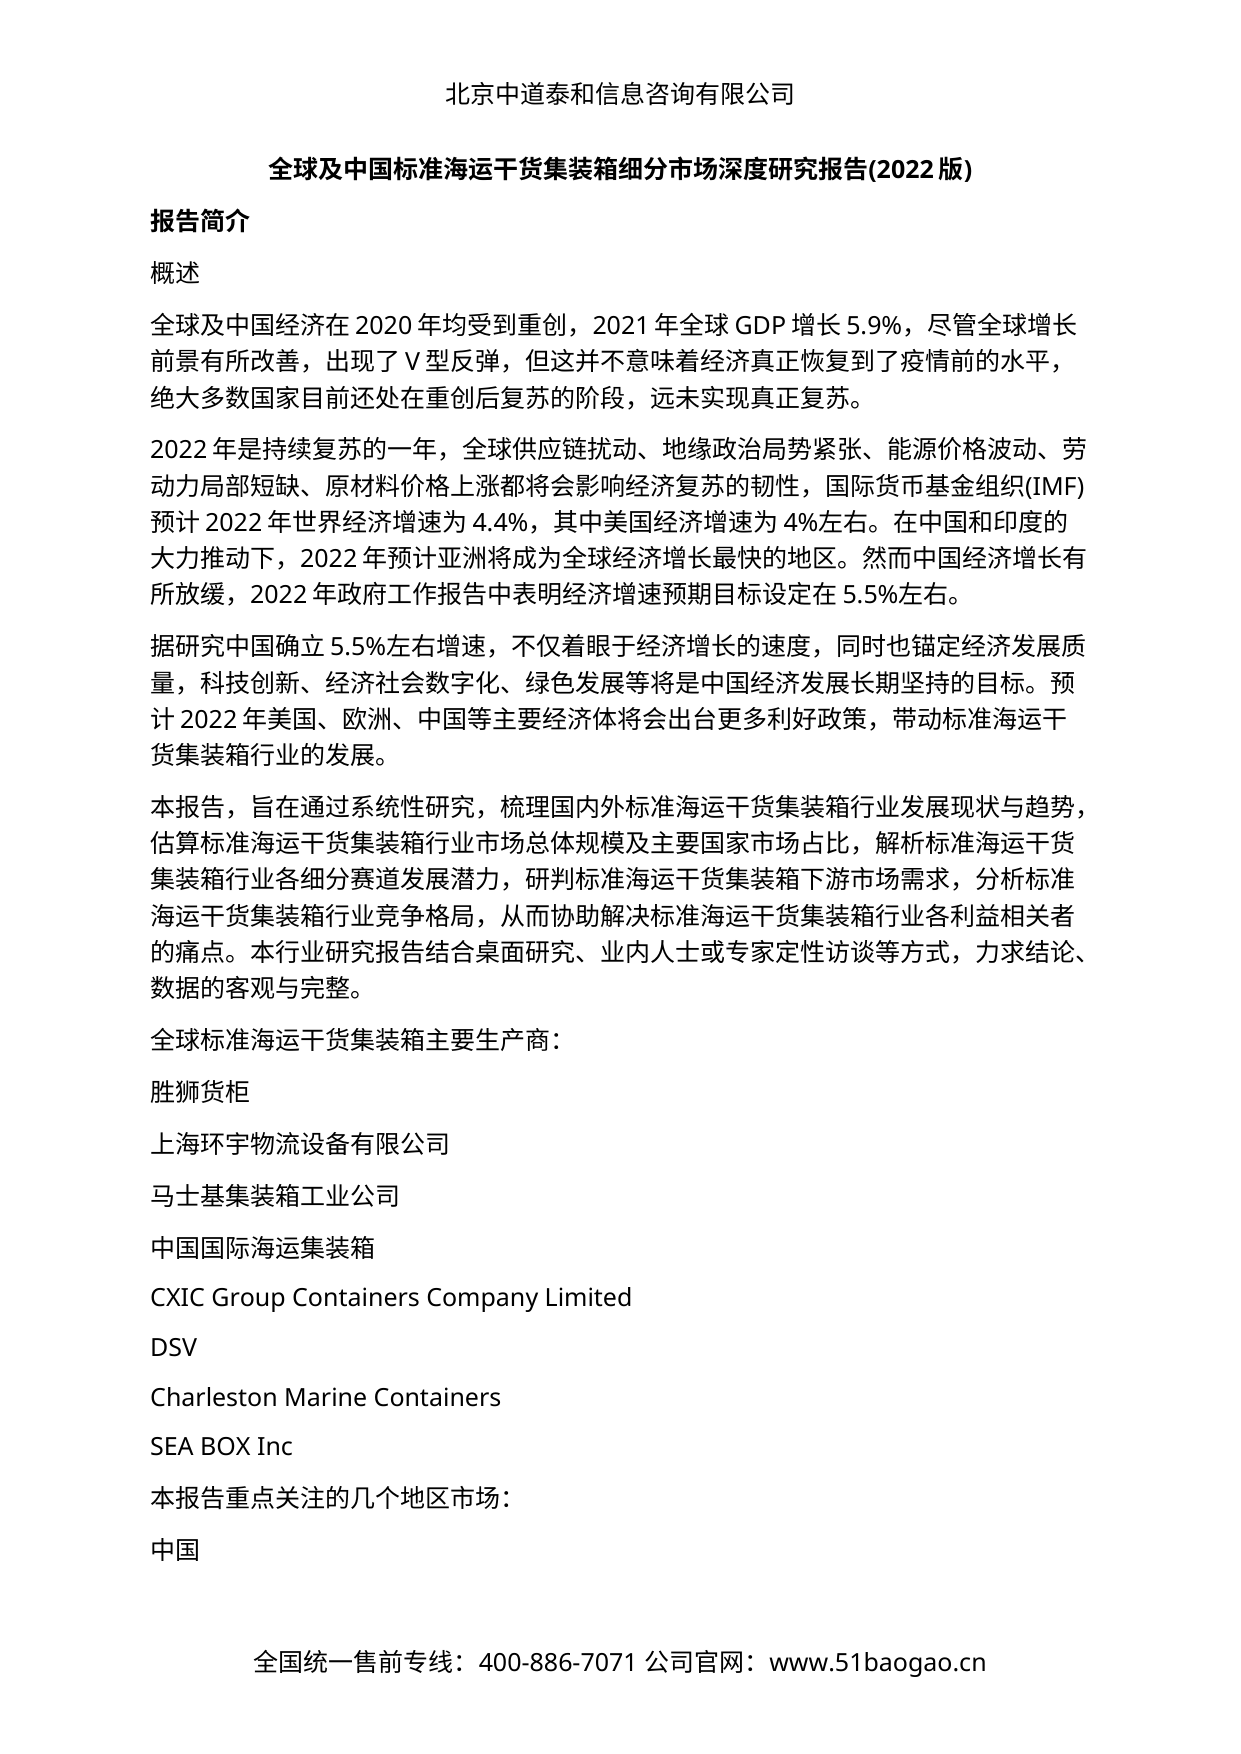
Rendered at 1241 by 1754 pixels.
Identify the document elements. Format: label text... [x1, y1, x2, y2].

text 概述 [150, 254, 1090, 290]
text 报告简介 [150, 202, 1090, 238]
text 中国 [150, 1531, 1090, 1567]
text 据研究中国确立5.5%左右增速，不仅着眼于经济增长的速度，同时也锚定经济发展质量，科技创新、经济社会数字化、绿色发展等将是中国经济发展长期坚持的目标。预计2022年美国、欧洲、中国等主要经济体将会出台更多利好政策，带动标准海运干货集装箱行业的发展。 [150, 627, 1090, 772]
text 胜狮货柜 [150, 1072, 1090, 1109]
text 2022年是持续复苏的一年，全球供应链扰动、地缘政治局势紧张、能源价格波动、劳动力局部短缺、原材料价格上涨都将会影响经济复苏的韧性，国际货币基金组织(IMF)预计2022年世界经济增速为4.4%，其中美国经济增速为4%左右。在中国和印度的大力推动下，2022年预计亚洲将成为全球经济增长最快的地区。然而中国经济增长有所放缓，2022年政府工作报告中表明经济增速预期目标设定在5.5%左右。 [150, 430, 1090, 611]
text 中国国际海运集装箱 [150, 1228, 1090, 1264]
text 全球标准海运干货集装箱主要生产商： [150, 1021, 1090, 1057]
text CXIC Group Containers Company Limited [150, 1280, 1090, 1314]
text DSV [150, 1330, 1090, 1364]
text Charleston Marine Containers [150, 1379, 1090, 1413]
text SEA BOX Inc [150, 1429, 1090, 1463]
text 本报告重点关注的几个地区市场： [150, 1479, 1090, 1515]
text 上海环宇物流设备有限公司 [150, 1124, 1090, 1161]
text 全球及中国标准海运干货集装箱细分市场深度研究报告(2022版) [150, 150, 1090, 186]
text 全球及中国经济在2020年均受到重创，2021年全球GDP增长5.9%，尽管全球增长前景有所改善，出现了V型反弹，但这并不意味着经济真正恢复到了疫情前的水平，绝大多数国家目前还处在重创后复苏的阶段，远未实现真正复苏。 [150, 306, 1090, 414]
text 马士基集装箱工业公司 [150, 1176, 1090, 1212]
text 本报告，旨在通过系统性研究，梳理国内外标准海运干货集装箱行业发展现状与趋势，估算标准海运干货集装箱行业市场总体规模及主要国家市场占比，解析标准海运干货集装箱行业各细分赛道发展潜力，研判标准海运干货集装箱下游市场需求，分析标准海运干货集装箱行业竞争格局，从而协助解决标准海运干货集装箱行业各利益相关者的痛点。本行业研究报告结合桌面研究、业内人士或专家定性访谈等方式，力求结论、数据的客观与完整。 [150, 787, 1090, 1005]
